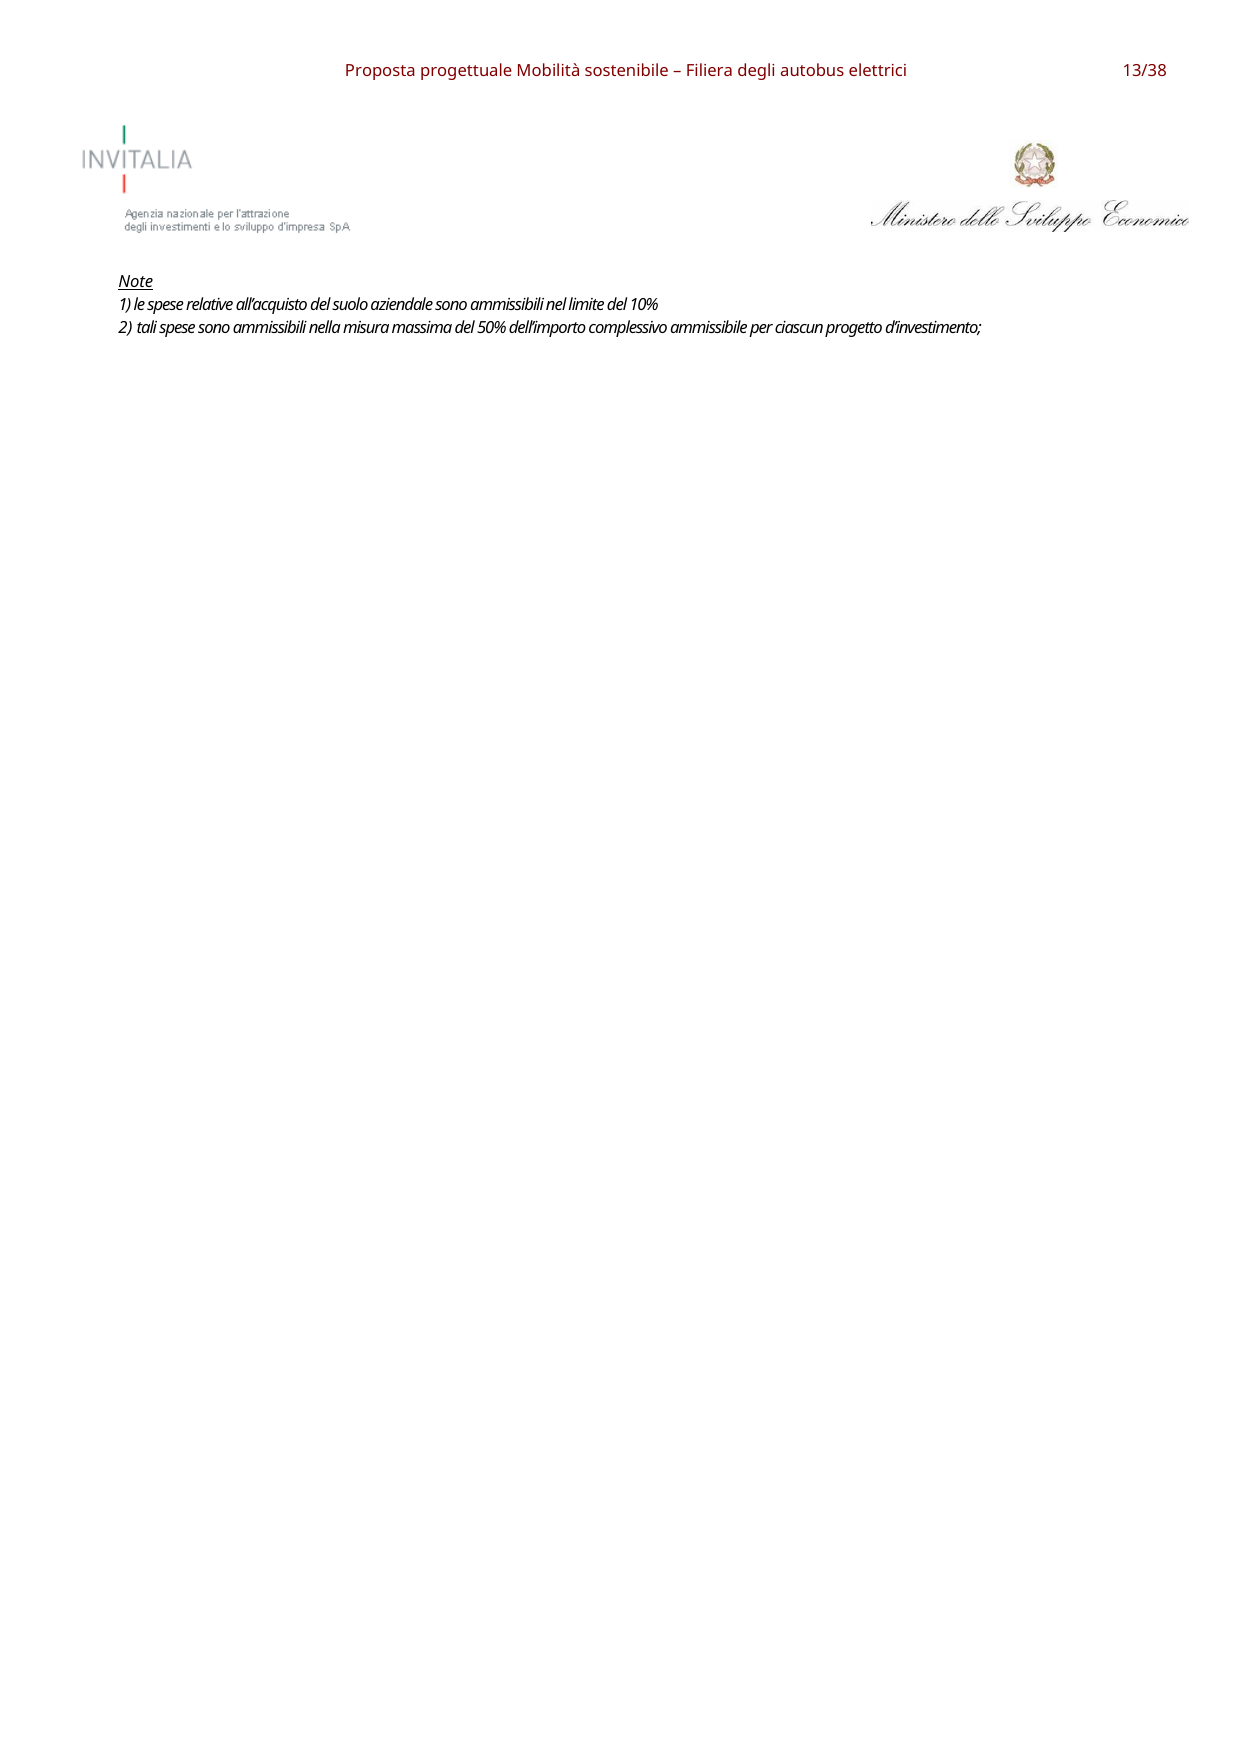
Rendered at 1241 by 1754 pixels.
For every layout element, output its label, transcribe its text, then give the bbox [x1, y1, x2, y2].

text 1) le spese relative all’acquisto del suolo aziendale sono ammissibili nel limite del 10% [118, 293, 1196, 315]
text 2) tali spese sono ammissibili nella misura massima del 50% dell’importo complessivo ammissibile per ciascun progetto d’investimento; [118, 315, 1196, 338]
picture [59, 104, 362, 245]
text Note [118, 270, 1196, 293]
